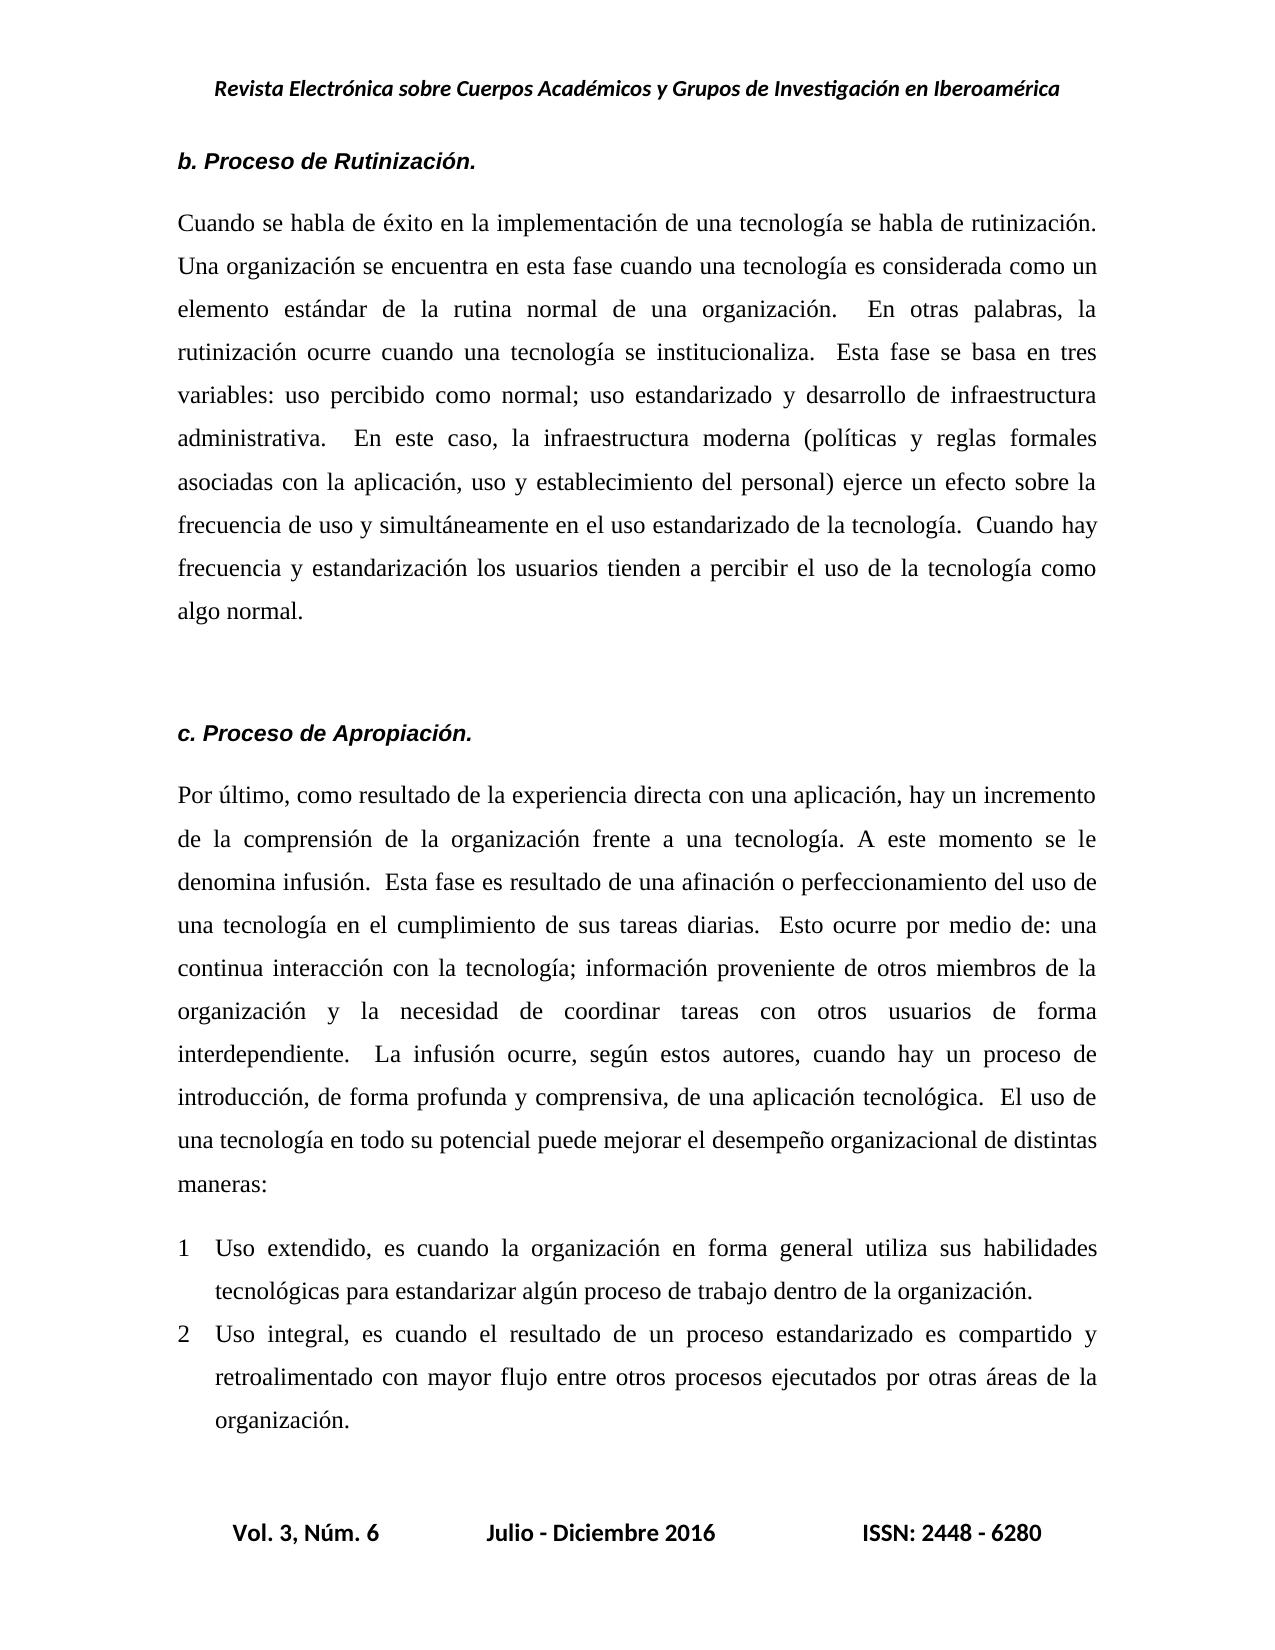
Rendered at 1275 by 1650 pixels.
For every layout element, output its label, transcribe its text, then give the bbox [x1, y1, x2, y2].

list Uso integral, es cuando el resultado de un proceso estandarizado es compartido y retroalimentado con mayor flujo entre otros procesos ejecutados por otras áreas de la organización. [177, 1319, 1098, 1434]
text b. Proceso de Rutinización. [177, 148, 1098, 174]
text c. Proceso de Apropiación. [177, 720, 1098, 747]
list Uso extendido, es cuando la organización en forma general utiliza sus habilidades tecnológicas para estandarizar algún proceso de trabajo dentro de la organización. [177, 1233, 1098, 1304]
text Por último, como resultado de la experiencia directa con una aplicación, hay un incremento de la comprensión de la organización frente a una tecnología. A este momento se le denomina infusión. Esta fase es resultado de una afinación o perfeccionamiento del uso de una tecnología en el cumplimiento de sus tareas diarias. Esto ocurre por medio de: una continua interacción con la tecnología; información proveniente de otros miembros de la organización y la necesidad de coordinar tareas con otros usuarios de forma interdependiente. La infusión ocurre, según estos autores, cuando hay un proceso de introducción, de forma profunda y comprensiva, de una aplicación tecnológica. El uso de una tecnología en todo su potencial puede mejorar el desempeño organizacional de distintas maneras: [177, 781, 1098, 1197]
text Cuando se habla de éxito en la implementación de una tecnología se habla de rutinización. Una organización se encuentra en esta fase cuando una tecnología es considerada como un elemento estándar de la rutina normal de una organización. En otras palabras, la rutinización ocurre cuando una tecnología se institucionaliza. Esta fase se basa en tres variables: uso percibido como normal; uso estandarizado y desarrollo de infraestructura administrativa. En este caso, la infraestructura moderna (políticas y reglas formales asociadas con la aplicación, uso y establecimiento del personal) ejerce un efecto sobre la frecuencia de uso y simultáneamente en el uso estandarizado de la tecnología. Cuando hay frecuencia y estandarización los usuarios tienden a percibir el uso de la tecnología como algo normal. [177, 208, 1098, 625]
